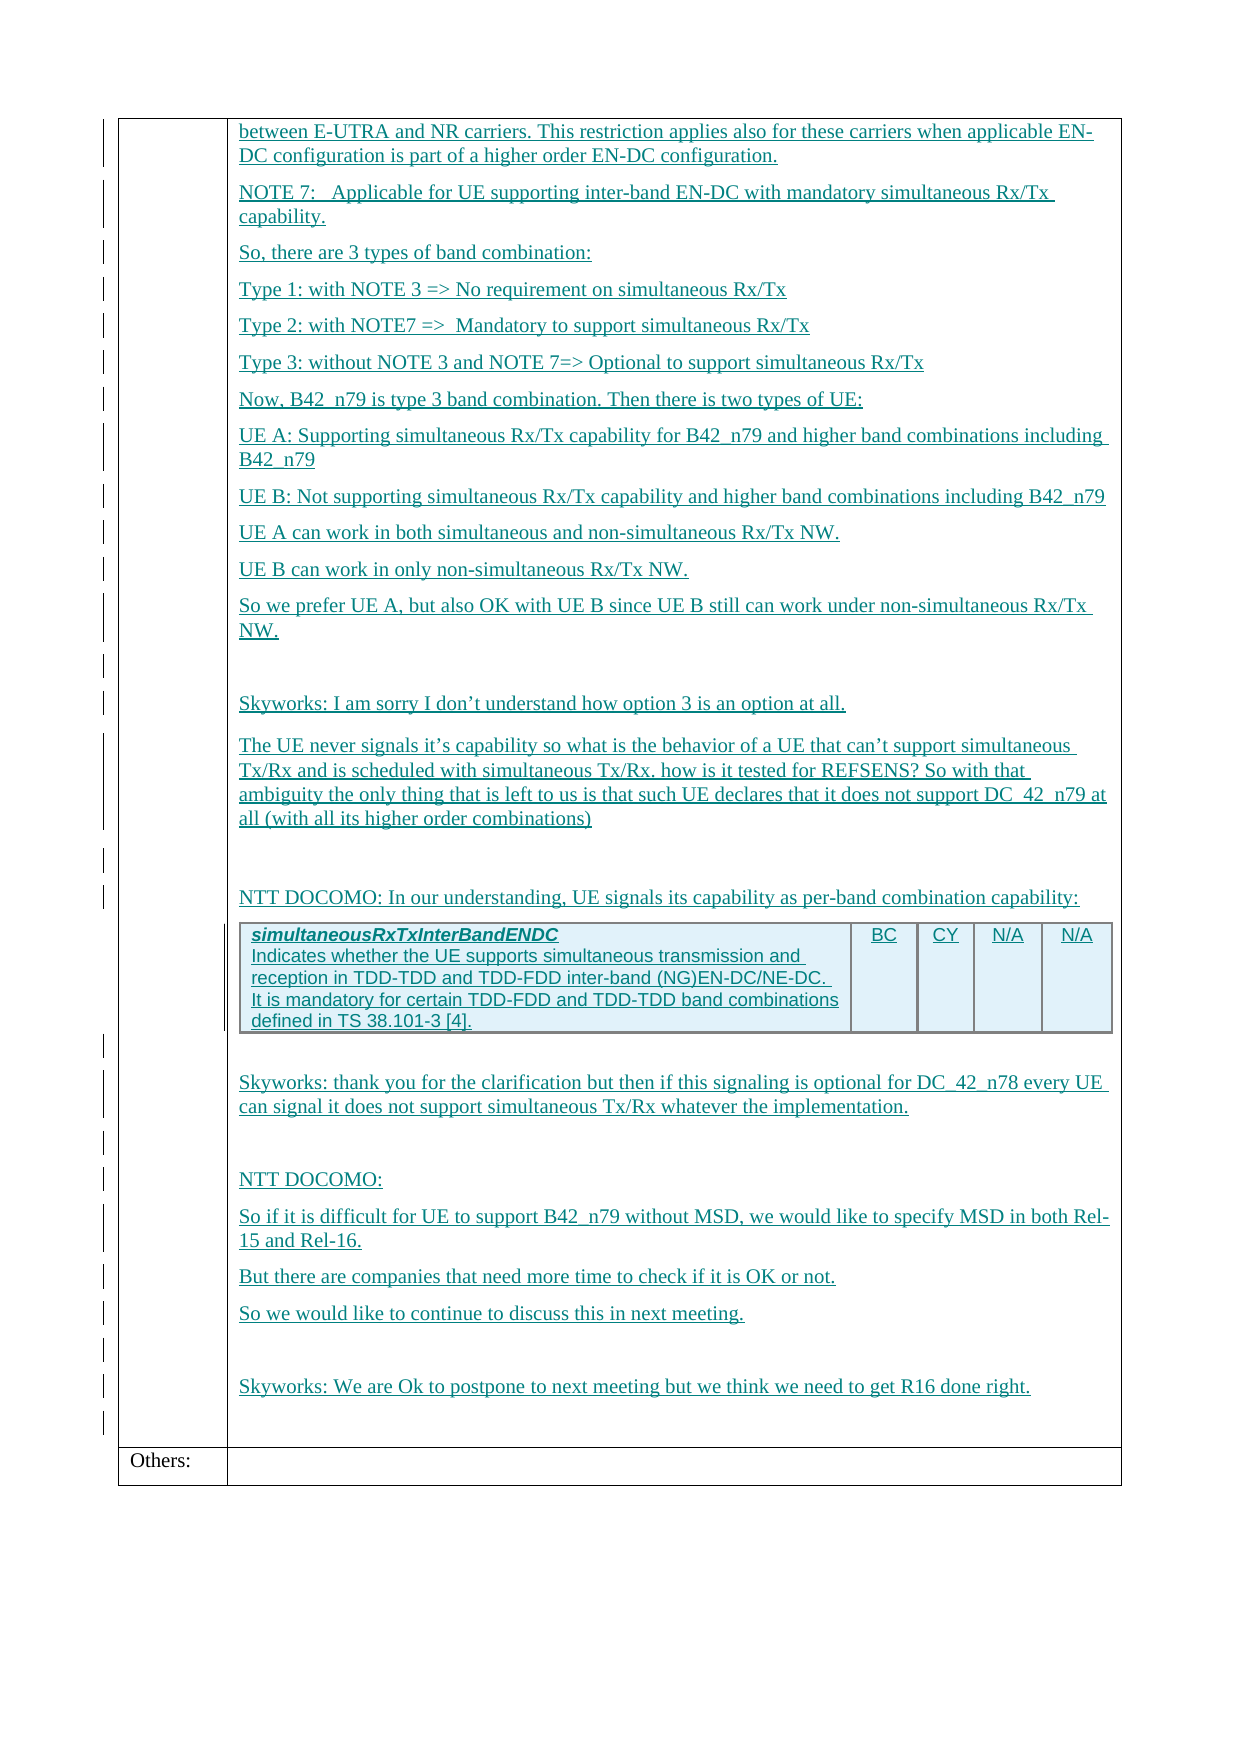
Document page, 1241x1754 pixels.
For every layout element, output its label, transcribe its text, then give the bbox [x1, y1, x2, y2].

table_cell Others: [119, 1448, 227, 1485]
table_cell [119, 119, 227, 1447]
table_cell [228, 119, 1121, 1447]
table_cell [228, 1448, 1121, 1485]
